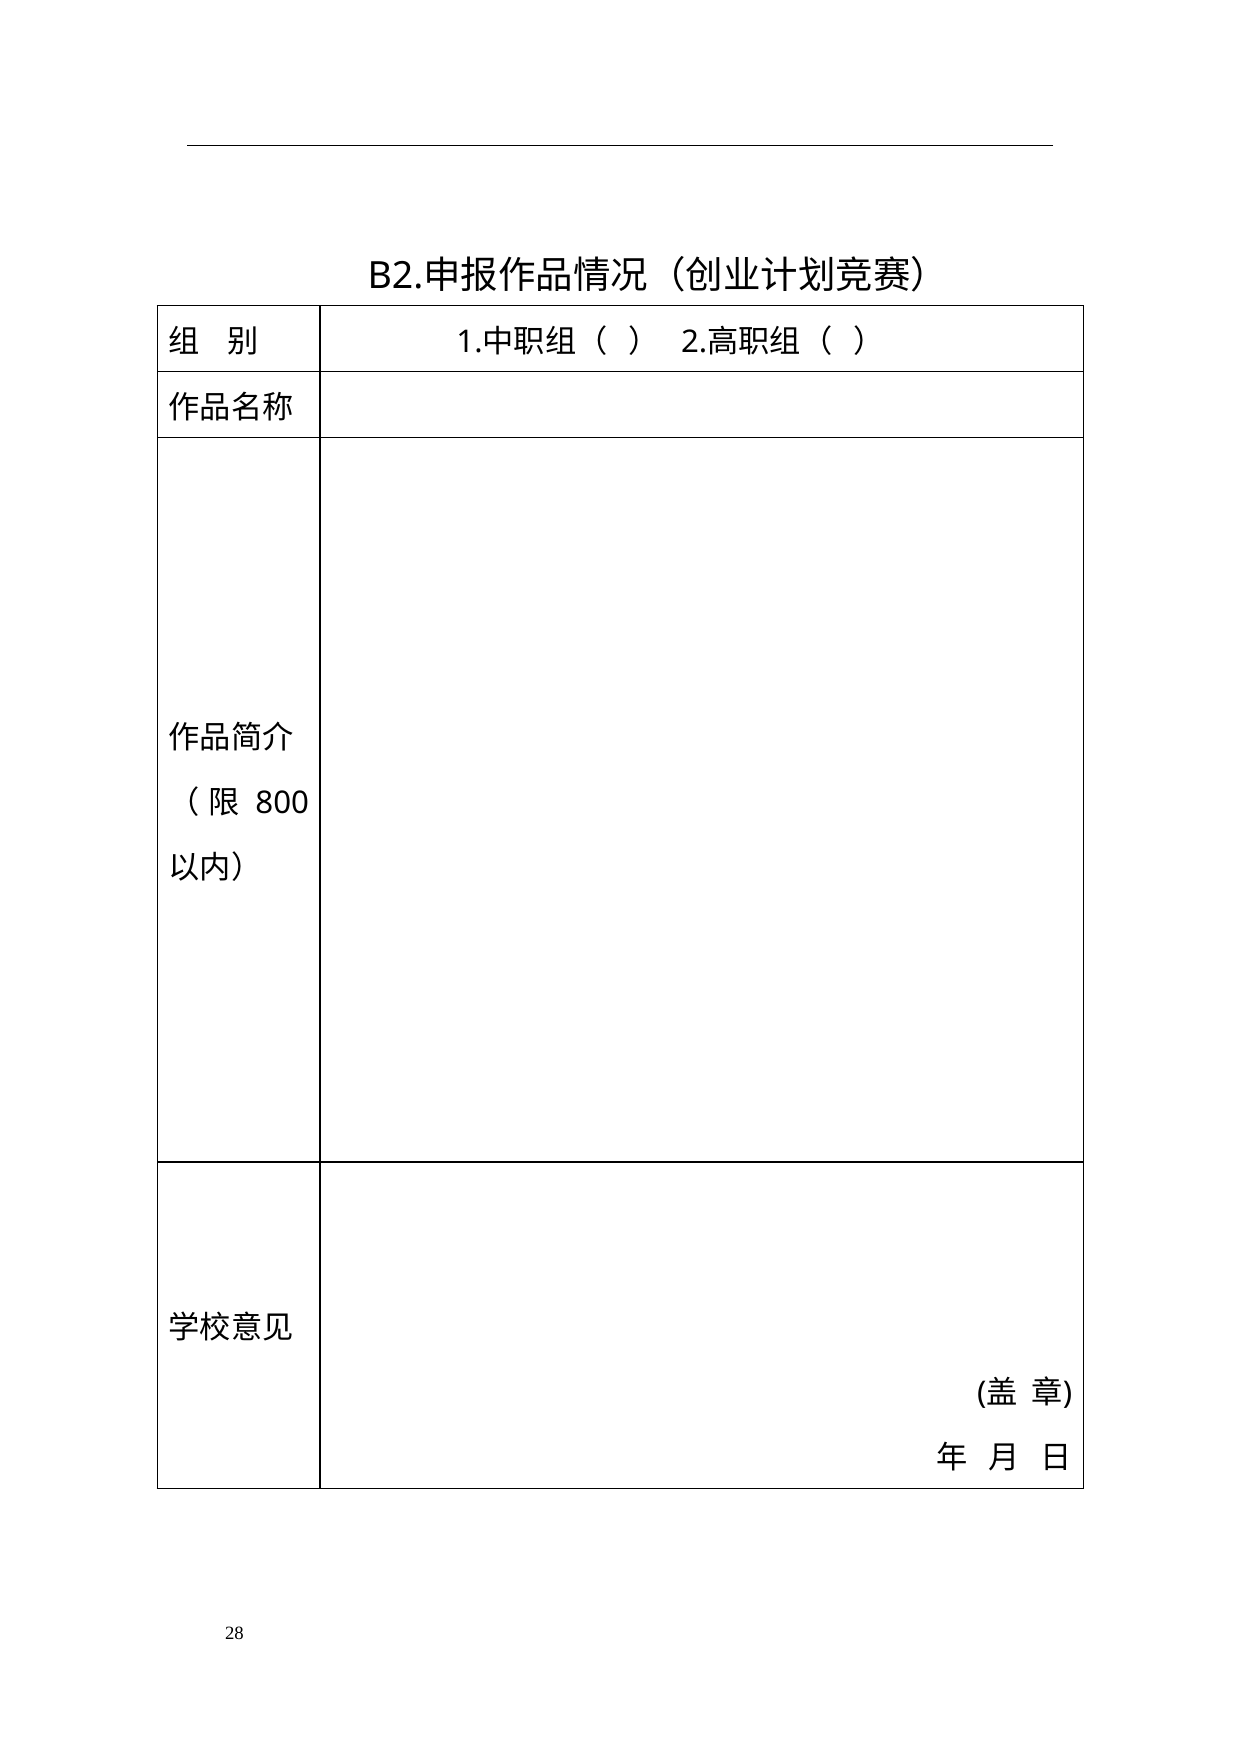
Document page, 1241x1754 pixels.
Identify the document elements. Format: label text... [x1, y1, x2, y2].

table_cell 作品名称 [158, 372, 319, 437]
text B2.申报作品情况（创业计划竞赛） [187, 240, 1053, 305]
table_cell [321, 438, 1083, 1161]
table_cell 作品简介 （限800以内） [158, 438, 319, 1161]
table_header 组 别 [158, 306, 319, 371]
table_header 1.中职组（ ） 2.高职组（ ） [321, 306, 1083, 371]
table_cell [321, 372, 1083, 437]
table_cell (盖 章) 年 月 日 [321, 1163, 1083, 1487]
table_cell 学校意见 [158, 1163, 319, 1487]
